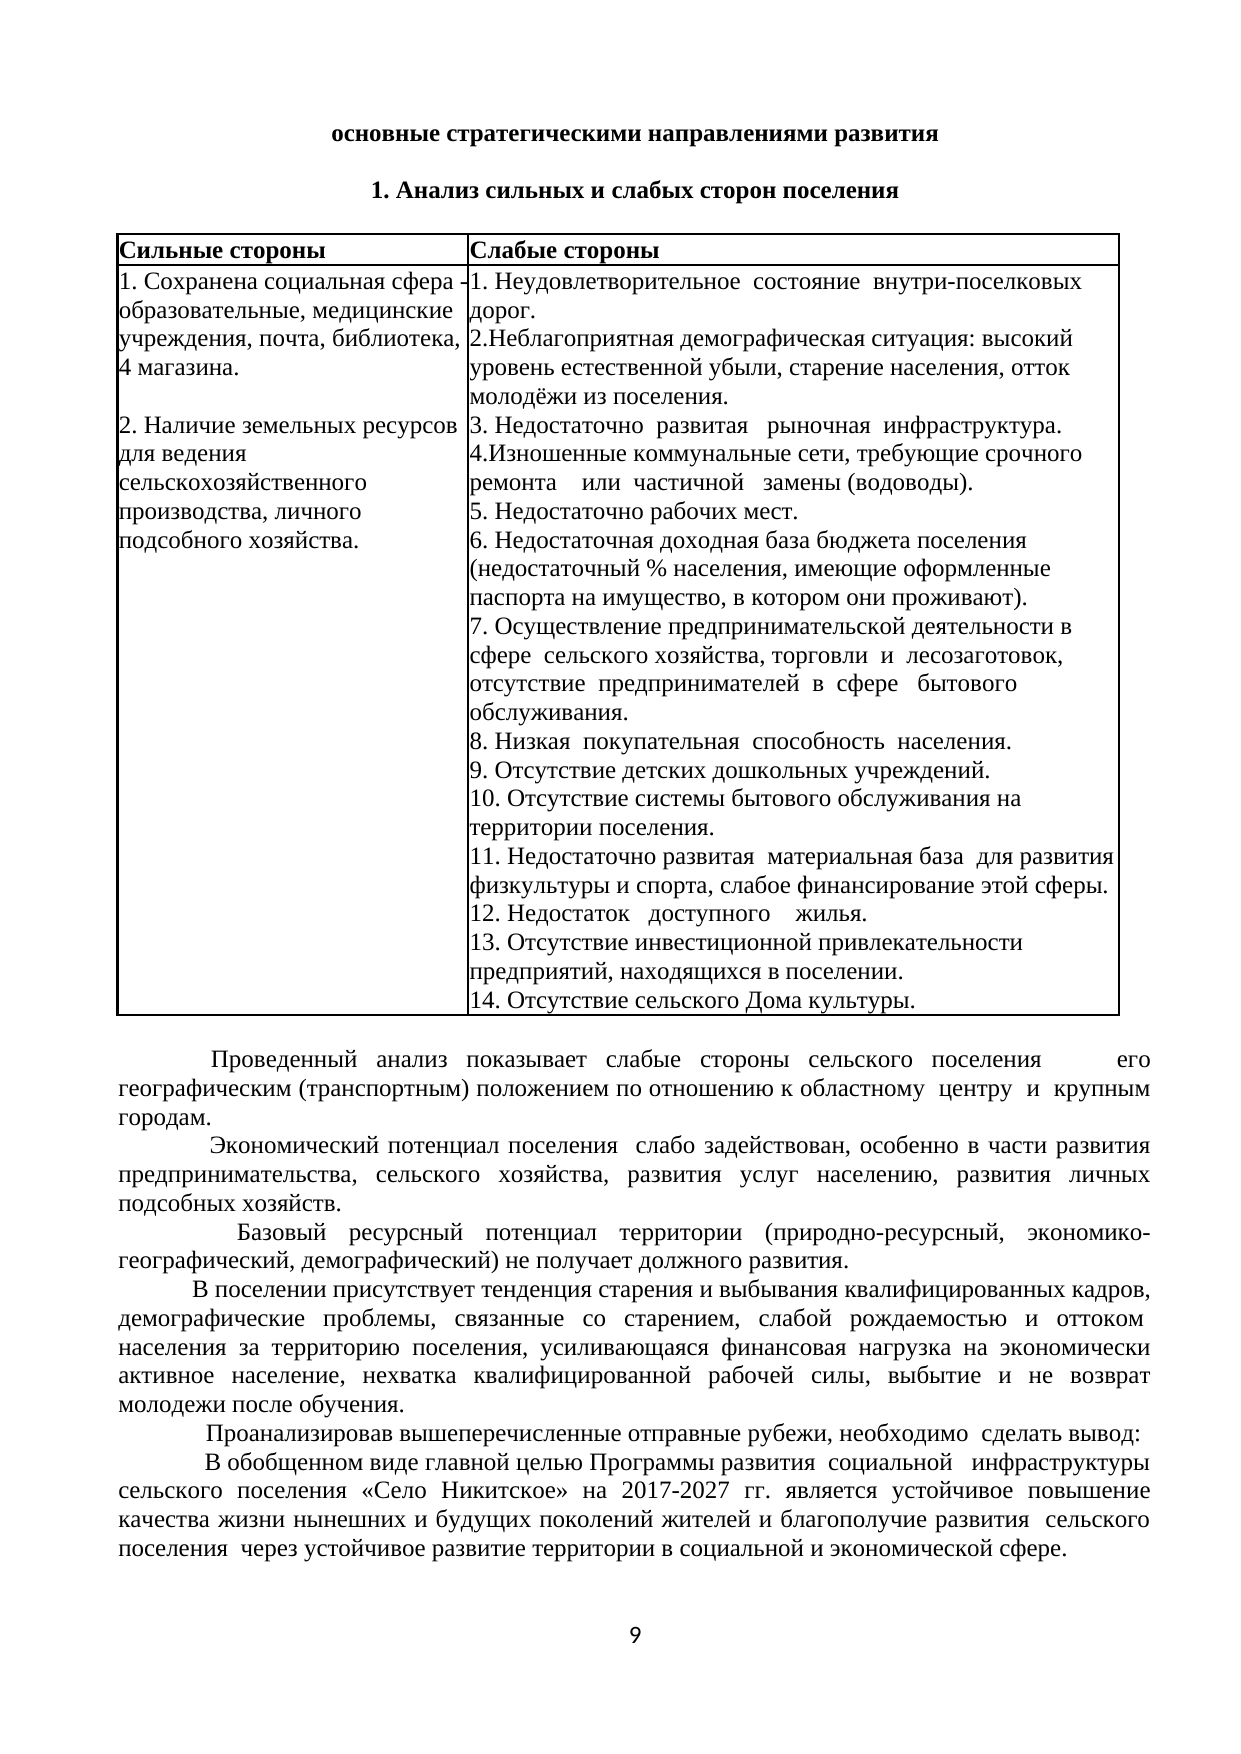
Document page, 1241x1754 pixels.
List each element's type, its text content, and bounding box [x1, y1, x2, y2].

text В обобщенном виде главной целью Программы развития социальной инфраструктуры сельского поселения «Село Никитское» на 2017-2027 гг. является устойчивое повышение качества жизни нынешних и будущих поколений жителей и благополучие развития сельского поселения через устойчивое развитие территории в социальной и экономической сфере. [118, 1447, 1152, 1562]
table_header Слабые стороны [469, 235, 1118, 264]
text Проведенный анализ показывает слабые стороны сельского поселения его географическим (транспортным) положением по отношению к областному центру и крупным городам. [118, 1044, 1152, 1131]
table_cell 1. Сохранена социальная сфера - образовательные, медицинские учреждения, почта, библиотека, 4 магазина. 2. Наличие земельных ресурсов для ведения сельскохозяйственного производства, личного подсобного хозяйства. [119, 266, 467, 1013]
text Базовый ресурсный потенциал территории (природно-ресурсный, экономико-географический, демографический) не получает должного развития. [118, 1217, 1152, 1274]
text Экономический потенциал поселения слабо задействован, особенно в части развития предпринимательства, сельского хозяйства, развития услуг населению, развития личных подсобных хозяйств. [118, 1131, 1152, 1217]
text Проанализировав вышеперечисленные отправные рубежи, необходимо сделать вывод: [118, 1418, 1152, 1447]
text основные стратегическими направлениями развития [118, 118, 1152, 147]
table_header Сильные стороны [119, 235, 467, 264]
text 1. Анализ сильных и слабых сторон поселения [118, 176, 1152, 204]
text В поселении присутствует тенденция старения и выбывания квалифицированных кадров, демографические проблемы, связанные со старением, слабой рождаемостью и оттоком населения за территорию поселения, усиливающаяся финансовая нагрузка на экономически активное население, нехватка квалифицированной рабочей силы, выбытие и не возврат молодежи после обучения. [118, 1274, 1152, 1418]
table_cell 1. Неудовлетворительное состояние внутри-поселковых дорог. 2.Неблагоприятная демографическая ситуация: высокий уровень естественной убыли, старение населения, отток молодёжи из поселения. 3. Недостаточно развитая рыночная инфраструктура. 4.Изношенные коммунальные сети, требующие срочного ремонта или частичной замены (водоводы). 5. Недостаточно рабочих мест. 6. Недостаточная доходная база бюджета поселения (недостаточный % населения, имеющие оформленные паспорта на имущество, в котором они проживают). 7. Осуществление предпринимательской деятельности в сфере сельского хозяйства, торговли и лесозаготовок, отсутствие предпринимателей в сфере бытового обслуживания. 8. Низкая покупательная способность населения. 9. Отсутствие детских дошкольных учреждений. 10. Отсутствие системы бытового обслуживания на территории поселения. 11. Недостаточно развитая материальная база для развития физкультуры и спорта, слабое финансирование этой сферы. 12. Недостаток доступного жилья. 13. Отсутствие инвестиционной привлекательности предприятий, находящихся в поселении. 14. Отсутствие сельского Дома культуры. [469, 266, 1118, 1013]
